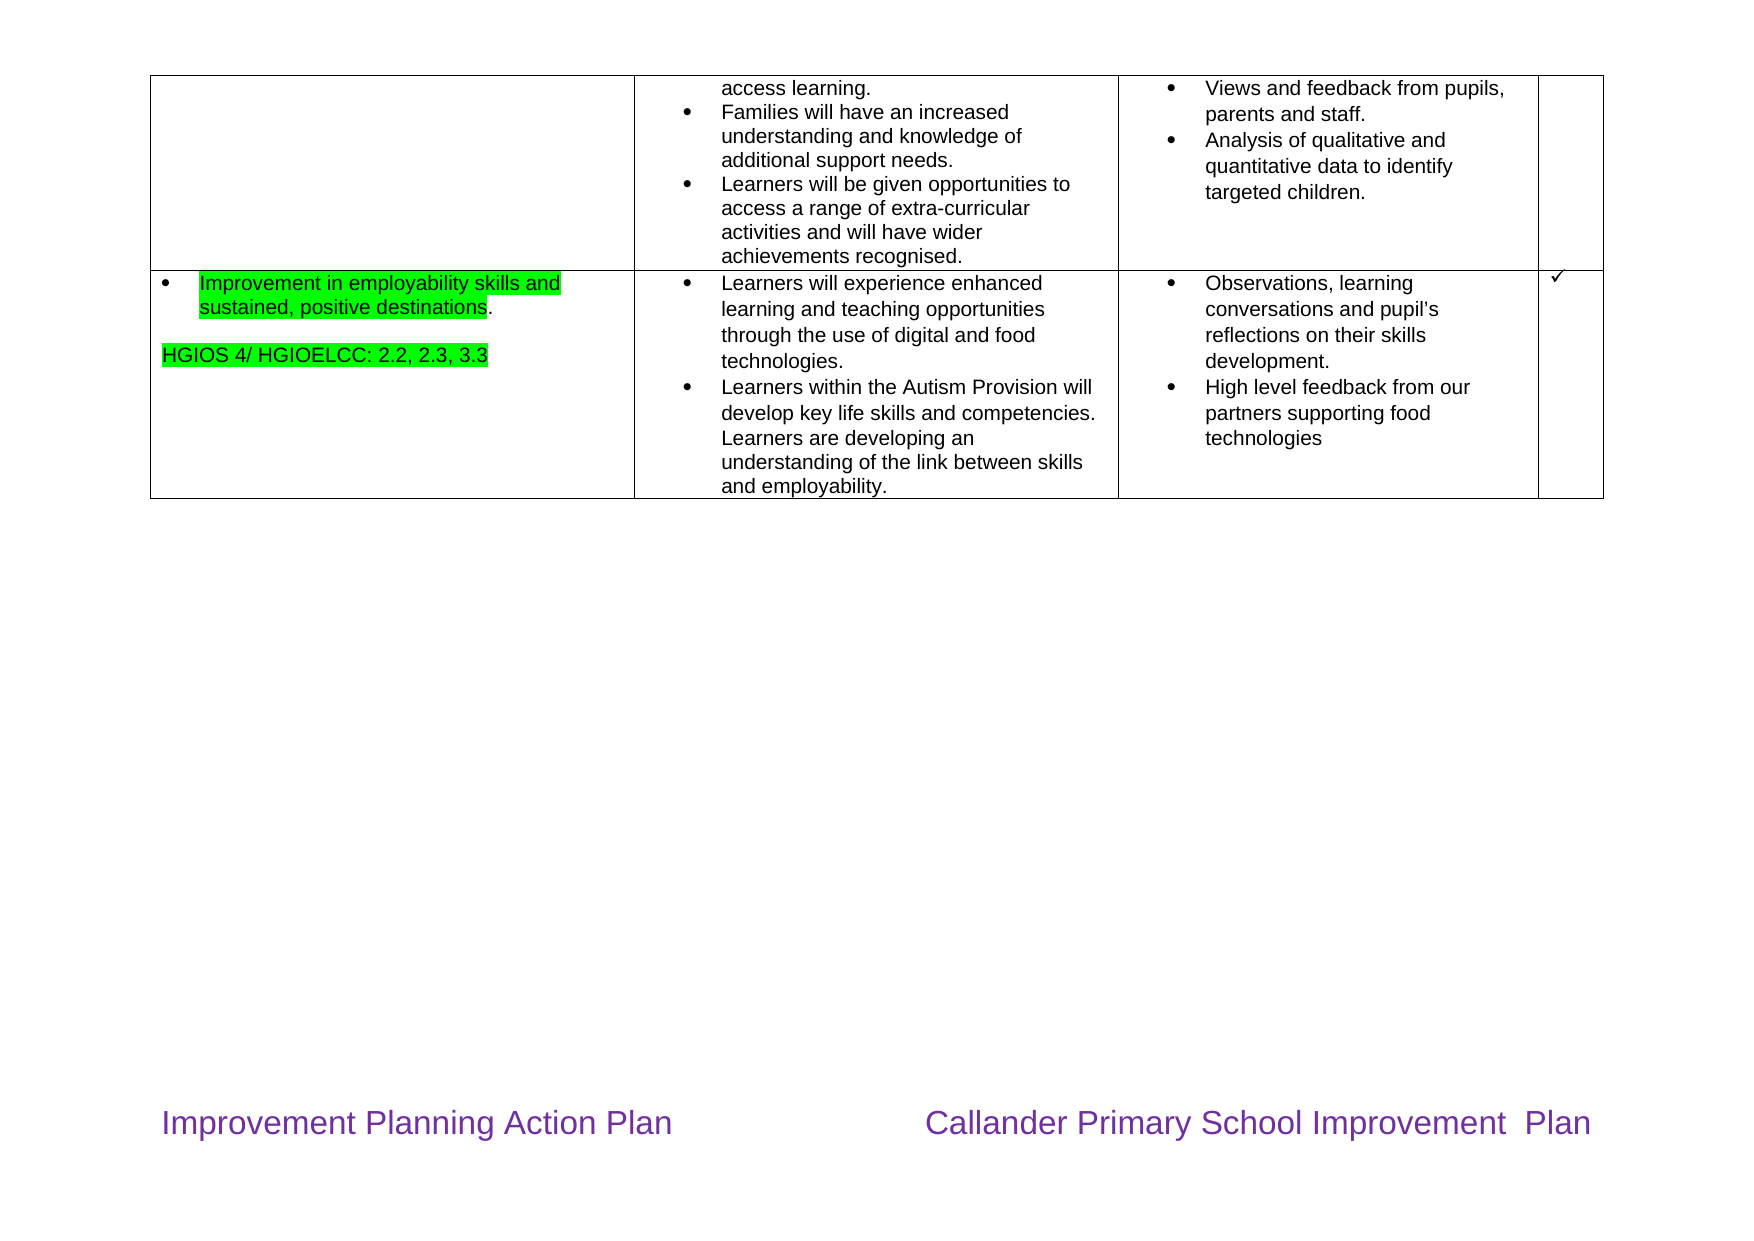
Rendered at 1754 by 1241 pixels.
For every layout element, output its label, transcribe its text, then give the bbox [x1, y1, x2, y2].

table_cell [1539, 271, 1603, 498]
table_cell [1119, 76, 1538, 270]
table_cell Observations, learning conversations and pupil’s reflections on their skills development. High level feedback from our partners supporting food technologies [1119, 271, 1538, 498]
table_cell Learners will experience enhanced learning and teaching opportunities through the use of digital and food technologies. Learners within the Autism Provision will develop key life skills and competencies. Learners are developing an understanding of the link between skills and employability. [635, 271, 1118, 498]
table_header Improvement Planning Action Plan [150, 1103, 876, 1141]
table_header Callander Primary School Improvement Plan [876, 1103, 1603, 1141]
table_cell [635, 76, 1118, 270]
table_cell [1539, 76, 1603, 270]
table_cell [151, 76, 634, 270]
table_cell Improvement in employability skills and sustained, positive destinations. HGIOS 4/ HGIOELCC: 2.2, 2.3, 3.3 [151, 271, 634, 498]
